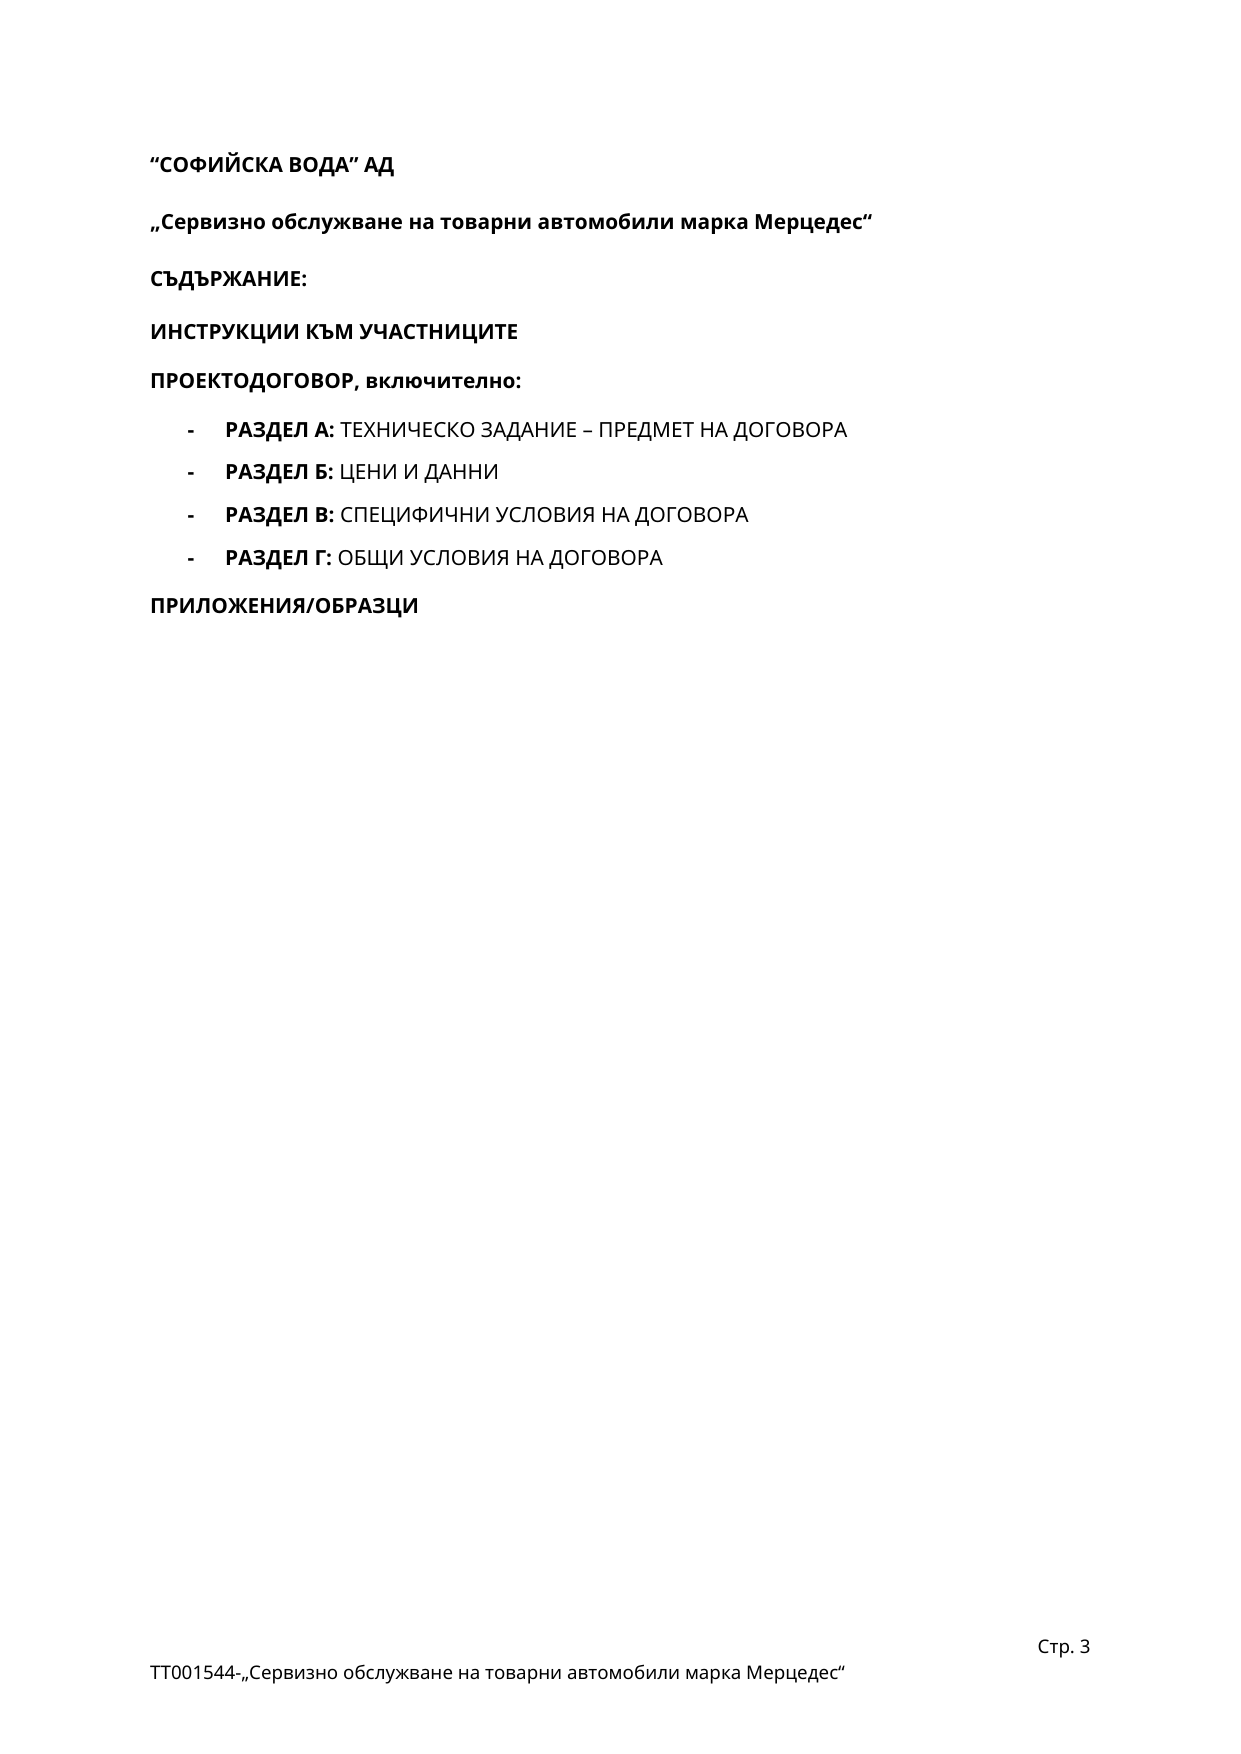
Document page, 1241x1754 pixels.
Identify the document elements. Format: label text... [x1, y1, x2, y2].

list РАЗДЕЛ Г: ОБЩИ УСЛОВИЯ НА ДОГОВОРА [187, 543, 1090, 571]
text „Сервизно обслужване на товарни автомобили марка Мерцедес“ [150, 207, 1090, 235]
text ПРОЕКТОДОГОВОР, включително: [150, 366, 1090, 394]
list РАЗДЕЛ А: ТЕХНИЧЕСКО ЗАДАНИЕ – ПРЕДМЕТ НА ДОГОВОРА [187, 415, 1090, 443]
text ПРИЛОЖЕНИЯ/ОБРАЗЦИ [150, 592, 1090, 620]
text ИНСТРУКЦИИ КЪМ УЧАСТНИЦИТЕ [150, 317, 1090, 346]
list РАЗДЕЛ Б: ЦЕНИ И ДАННИ [187, 457, 1090, 486]
text “СОФИЙСКА ВОДА” АД [150, 150, 1090, 178]
list РАЗДЕЛ В: СПЕЦИФИЧНИ УСЛОВИЯ НА ДОГОВОРА [187, 500, 1090, 528]
text СЪДЪРЖАНИЕ: [150, 264, 1090, 292]
